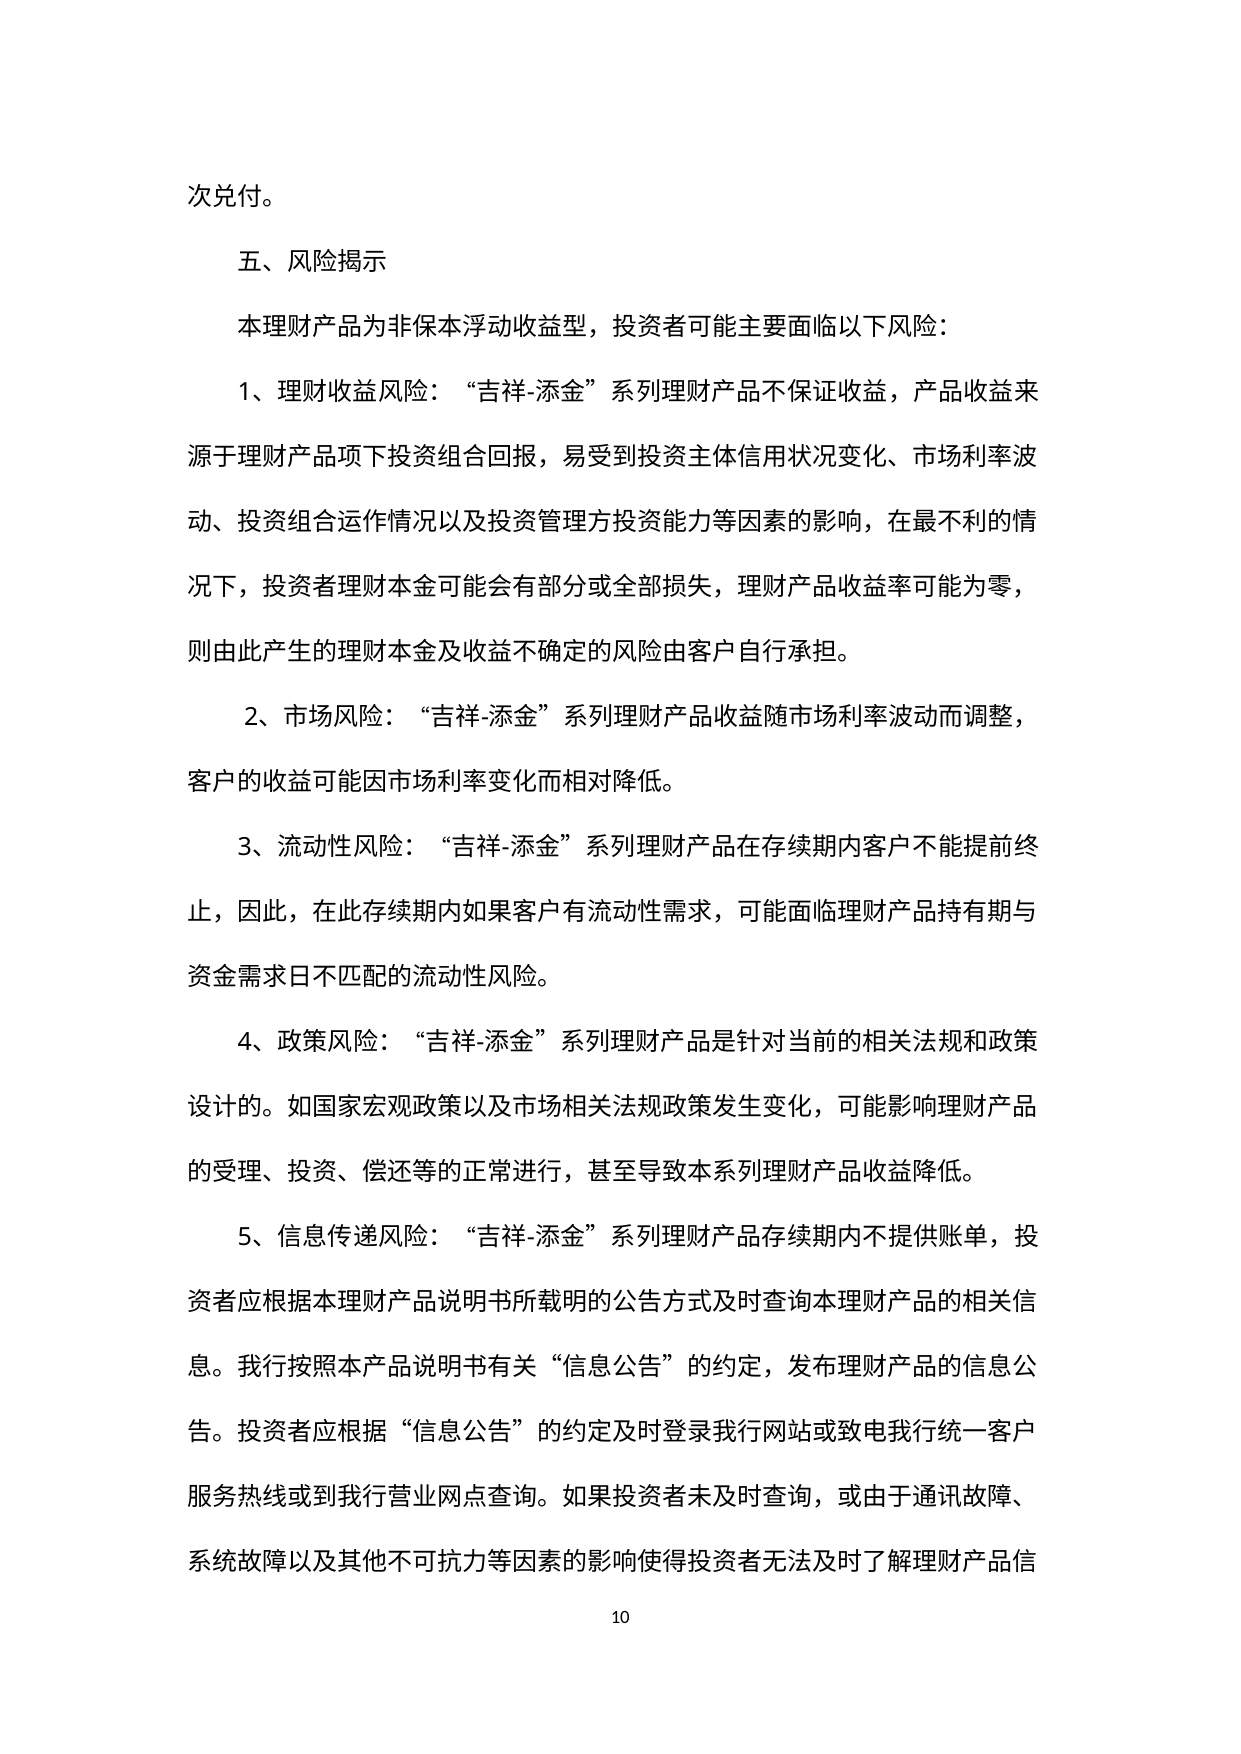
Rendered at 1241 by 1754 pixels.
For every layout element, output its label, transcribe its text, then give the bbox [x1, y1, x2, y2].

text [187, 162, 1040, 227]
text 五、风险揭示 [187, 227, 1040, 292]
text 4、政策风险：“吉祥-添金”系列理财产品是针对当前的相关法规和政策设计的。如国家宏观政策以及市场相关法规政策发生变化，可能影响理财产品的受理、投资、偿还等的正常进行，甚至导致本系列理财产品收益降低。 [187, 1007, 1040, 1202]
text 3、流动性风险：“吉祥-添金”系列理财产品在存续期内客户不能提前终止，因此，在此存续期内如果客户有流动性需求，可能面临理财产品持有期与资金需求日不匹配的流动性风险。 [187, 812, 1040, 1007]
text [187, 1202, 1040, 1592]
text 1、理财收益风险：“吉祥-添金”系列理财产品不保证收益，产品收益来源于理财产品项下投资组合回报，易受到投资主体信用状况变化、市场利率波动、投资组合运作情况以及投资管理方投资能力等因素的影响，在最不利的情况下，投资者理财本金可能会有部分或全部损失，理财产品收益率可能为零，则由此产生的理财本金及收益不确定的风险由客户自行承担。 [187, 357, 1040, 682]
text 本理财产品为非保本浮动收益型，投资者可能主要面临以下风险： [187, 292, 1040, 357]
text 2、市场风险：“吉祥-添金”系列理财产品收益随市场利率波动而调整，客户的收益可能因市场利率变化而相对降低。 [187, 682, 1040, 812]
